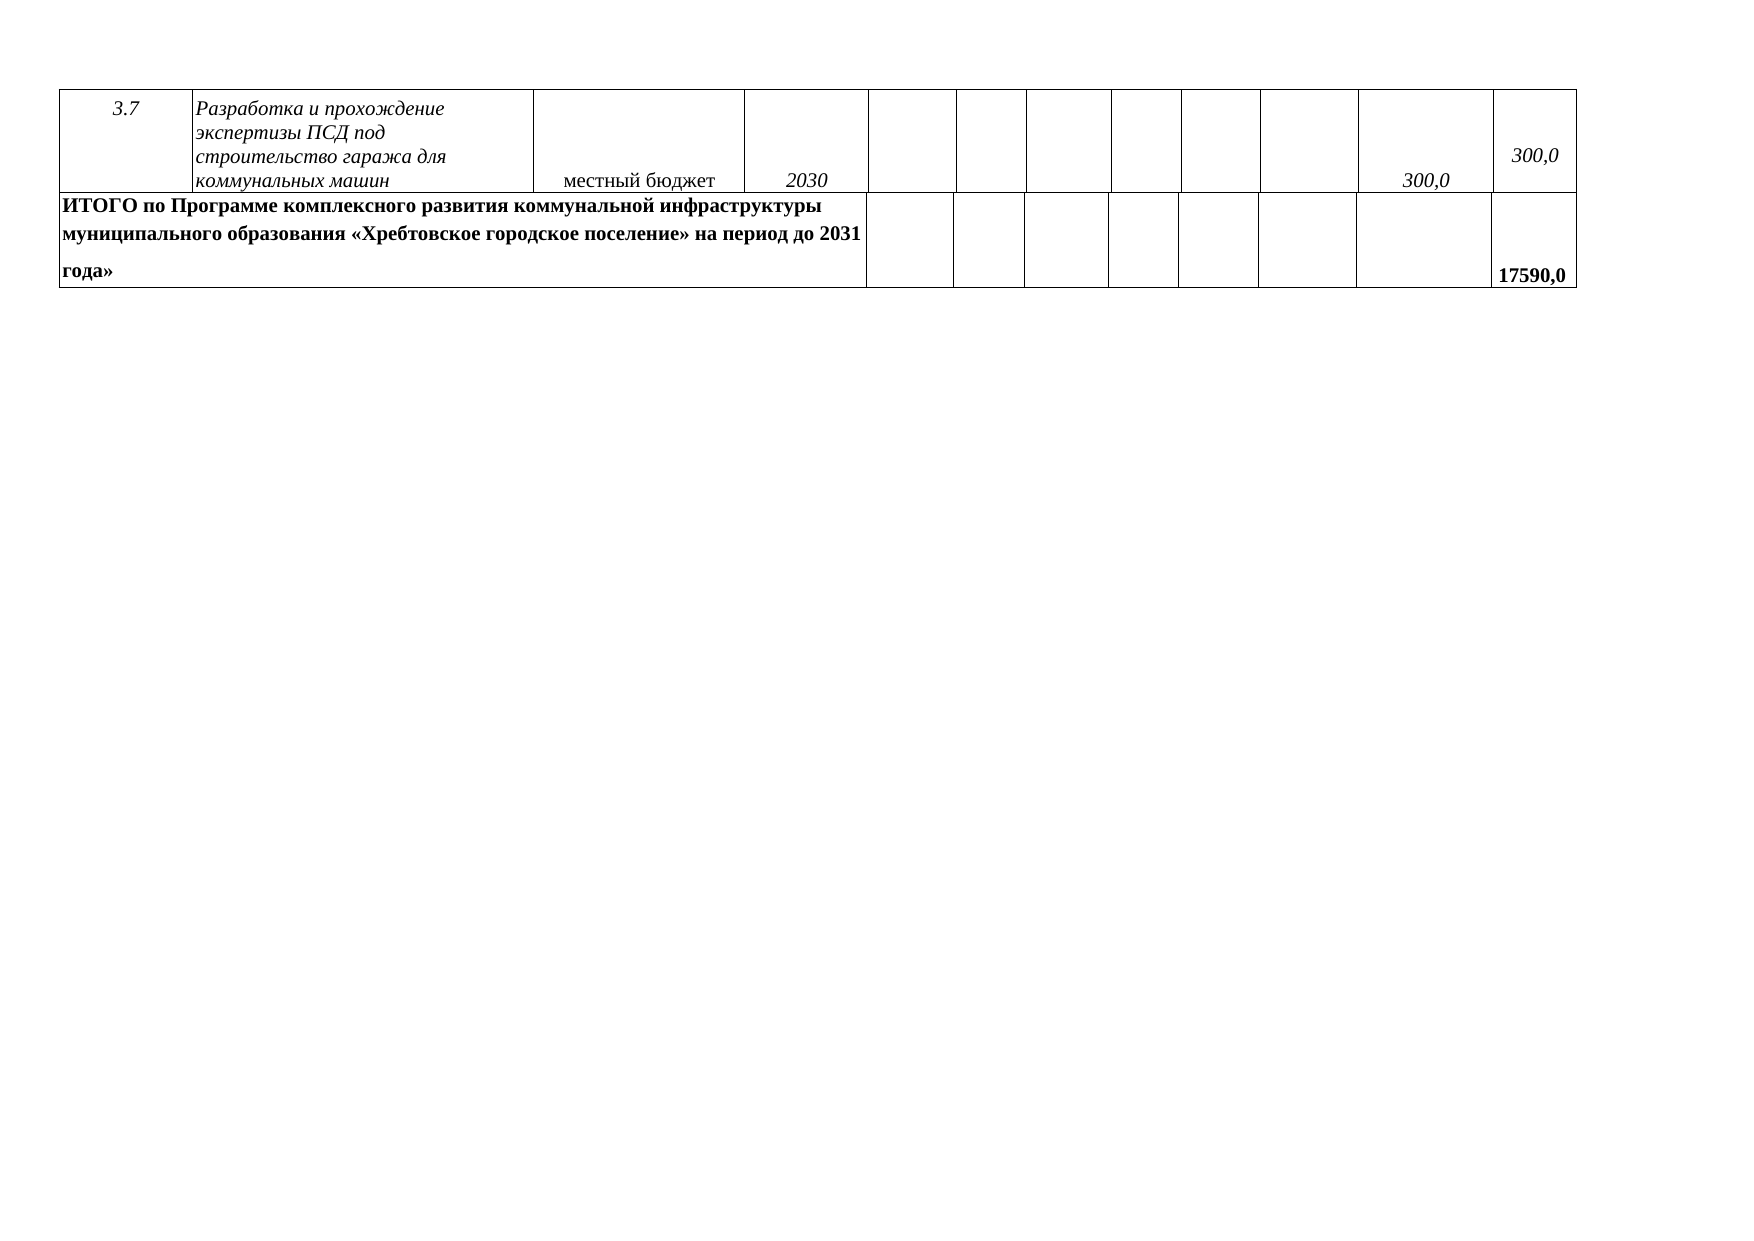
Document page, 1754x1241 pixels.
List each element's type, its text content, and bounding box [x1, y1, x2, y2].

table_cell [1357, 193, 1491, 287]
table_cell [1025, 193, 1108, 287]
table_cell [1261, 90, 1358, 192]
table_cell [957, 90, 1026, 192]
table_cell 300,0 [1494, 90, 1576, 192]
table_cell 300,0 [1359, 90, 1493, 192]
table_cell Разработка и прохождение экспертизы ПСД под строительство гаража для коммунальных машин [193, 90, 533, 192]
table_cell местный бюджет [534, 90, 744, 192]
table_cell [1109, 193, 1178, 287]
table_cell [1112, 90, 1181, 192]
table_cell [954, 193, 1024, 287]
table_cell ИТОГО по Программе комплексного развития коммунальной инфраструктуры муниципального образования «Хребтовское городское поселение» на период до 2031 года» [60, 193, 866, 287]
table_cell [1259, 193, 1356, 287]
table_cell [1027, 90, 1111, 192]
table_cell [1179, 193, 1258, 287]
table_cell [867, 193, 953, 287]
table_cell [869, 90, 956, 192]
table_cell 3.7 [60, 90, 192, 192]
table_cell 17590,0 [1492, 193, 1576, 287]
table_cell [1182, 90, 1260, 192]
table_cell 2030 [745, 90, 868, 192]
